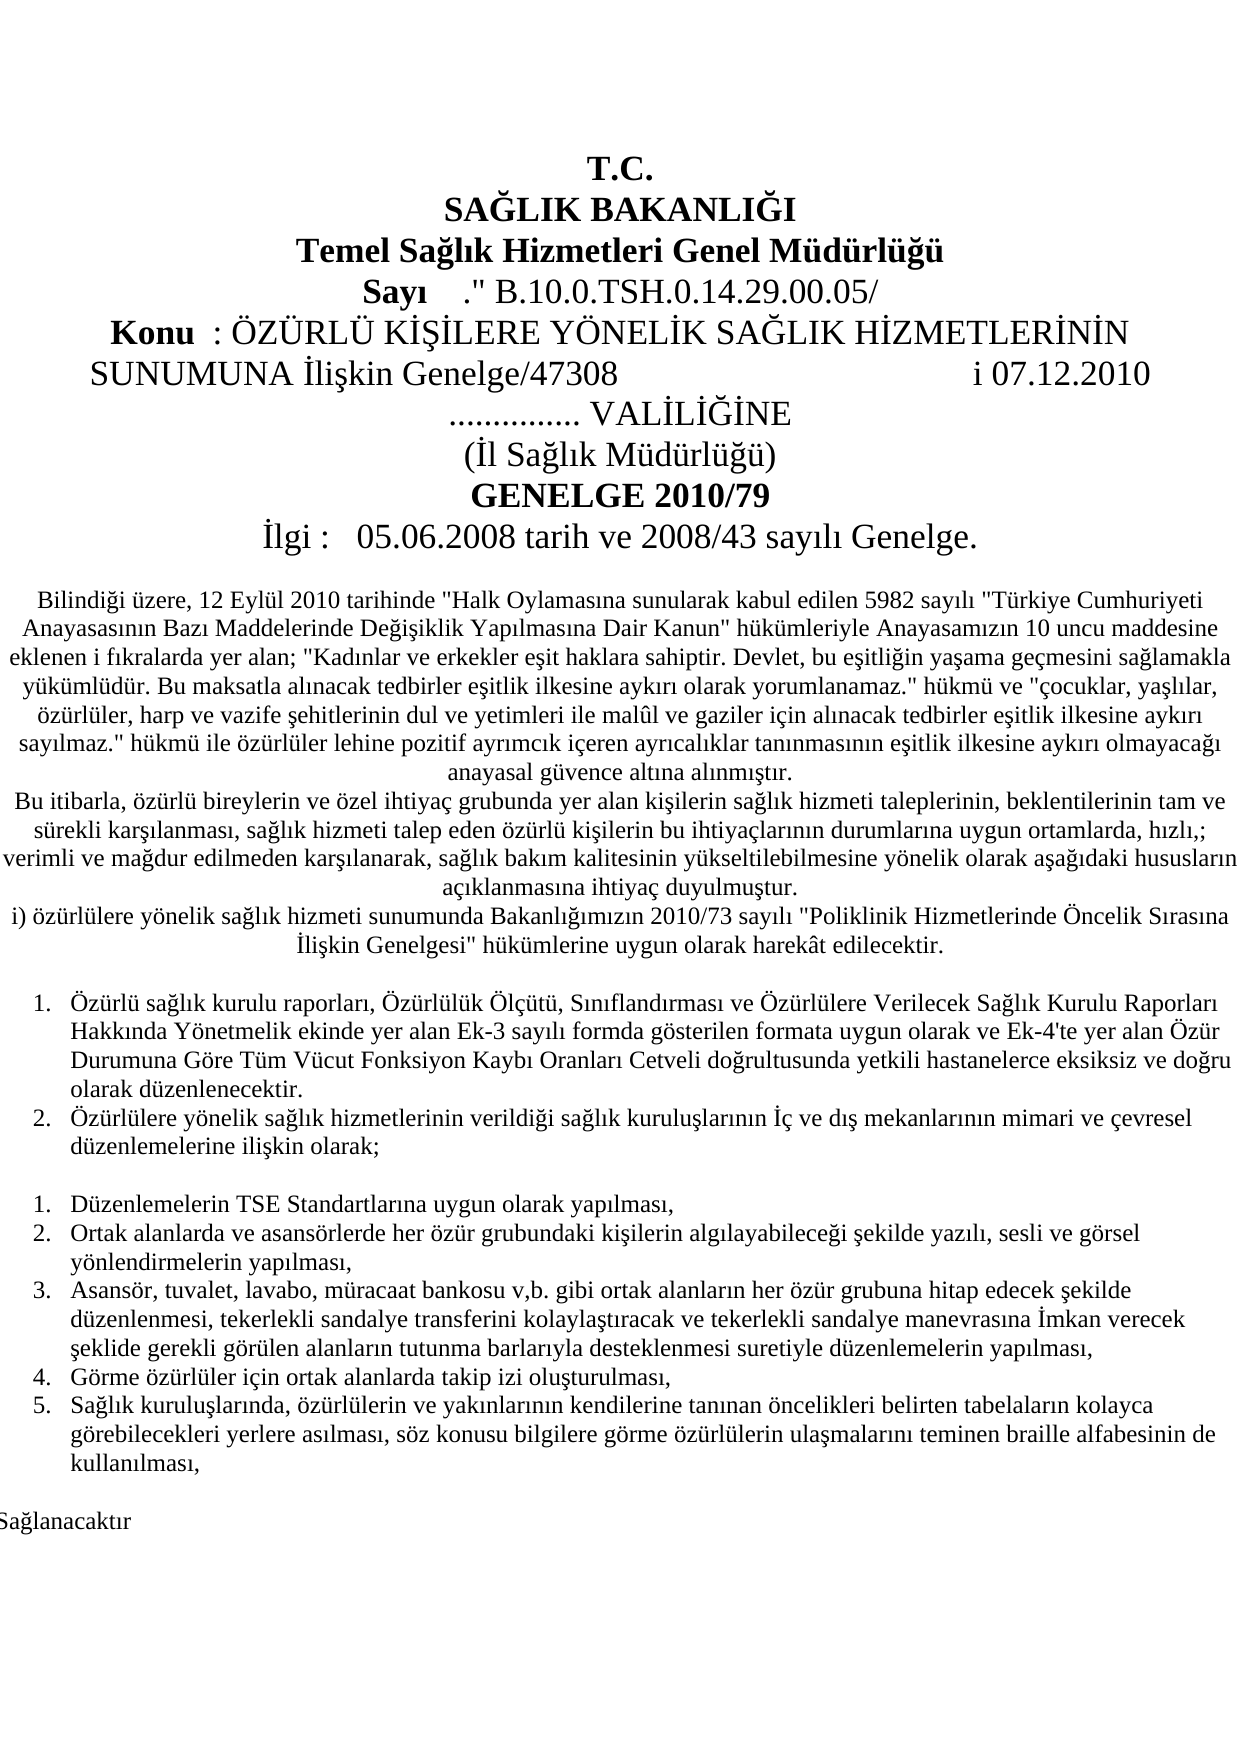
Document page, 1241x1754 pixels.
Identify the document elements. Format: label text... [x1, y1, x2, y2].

table_header T.C. SAĞLIK BAKANLIĞI Temel Sağlık Hizmetleri Genel Müdürlüğü Sayı ." B.10.0.TSH.0.14.29.00.05/ Konu : ÖZÜRLÜ KİŞİLERE YÖNELİK SAĞLIK HİZMETLERİNİN SUNUMUNA İlişkin Genelge/47308 i 07.12.2010 ............... VALİLİĞİNE (İl Sağlık Müdürlüğü) GENELGE 2010/79 İlgi : 05.06.2008 tarih ve 2008/43 sayılı Genelge. [0, 148, 1240, 556]
table_cell Bilindiği üzere, 12 Eylül 2010 tarihinde "Halk Oylamasına sunularak kabul edilen 5982 sayılı "Türkiye Cumhuriyeti Anayasasının Bazı Maddelerinde Değişiklik Yapılmasına Dair Kanun" hükümleriyle Anayasamızın 10 uncu maddesine eklenen i fıkralarda yer alan; "Kadınlar ve erkekler eşit haklara sahiptir. Devlet, bu eşitliğin yaşama geçmesini sağlamakla yükümlüdür. Bu maksatla alınacak tedbirler eşitlik ilkesine aykırı olarak yorumlanamaz." hükmü ve "çocuklar, yaşlılar, özürlüler, harp ve vazife şehitlerinin dul ve yetimleri ile malûl ve gaziler için alınacak tedbirler eşitlik ilkesine aykırı sayılmaz." hükmü ile özürlüler lehine pozitif ayrımcık içeren ayrıcalıklar tanınmasının eşitlik ilkesine aykırı olmayacağı anayasal güvence altına alınmıştır. Bu itibarla, özürlü bireylerin ve özel ihtiyaç grubunda yer alan kişilerin sağlık hizmeti taleplerinin, beklentilerinin tam ve sürekli karşılanması, sağlık hizmeti talep eden özürlü kişilerin bu ihtiyaçlarının durumlarına uygun ortamlarda, hızlı,; verimli ve mağdur edilmeden karşılanarak, sağlık bakım kalitesinin yükseltilebilmesine yönelik olarak aşağıdaki hususların açıklanmasına ihtiyaç duyulmuştur. i) özürlülere yönelik sağlık hizmeti sunumunda Bakanlığımızın 2010/73 sayılı "Poliklinik Hizmetlerinde Öncelik Sırasına İlişkin Genelgesi" hükümlerine uygun olarak harekât edilecektir. Özürlü sağlık kurulu raporları, Özürlülük Ölçütü, Sınıflandırması ve Özürlülere Verilecek Sağlık Kurulu Raporları Hakkında Yönetmelik ekinde yer alan Ek-3 sayılı formda gösterilen formata uygun olarak ve Ek-4'te yer alan Özür Durumuna Göre Tüm Vücut Fonksiyon Kaybı Oranları Cetveli doğrultusunda yetkili hastanelerce eksiksiz ve doğru olarak düzenlenecektir. Özürlülere yönelik sağlık hizmetlerinin verildiği sağlık kuruluşlarının İç ve dış mekanlarının mimari ve çevresel düzenlemelerine ilişkin olarak; Düzenlemelerin TSE Standartlarına uygun olarak yapılması, Ortak alanlarda ve asansörlerde her özür grubundaki kişilerin algılayabileceği şekilde yazılı, sesli ve görsel yönlendirmelerin yapılması, Asansör, tuvalet, lavabo, müracaat bankosu v,b. gibi ortak alanların her özür grubuna hitap edecek şekilde düzenlenmesi, tekerlekli sandalye transferini kolaylaştıracak ve tekerlekli sandalye manevrasına İmkan verecek şeklide gerekli görülen alanların tutunma barlarıyla desteklenmesi suretiyle düzenlemelerin yapılması, Görme özürlüler için ortak alanlarda takip izi oluşturulması, Sağlık kuruluşlarında, özürlülerin ve yakınlarının kendilerine tanınan öncelikleri belirten tabelaların kolayca görebilecekleri yerlere asılması, söz konusu bilgilere görme özürlülerin ulaşmalarını teminen braille alfabesinin de kullanılması, Sağlanacaktır [0, 556, 1240, 1535]
